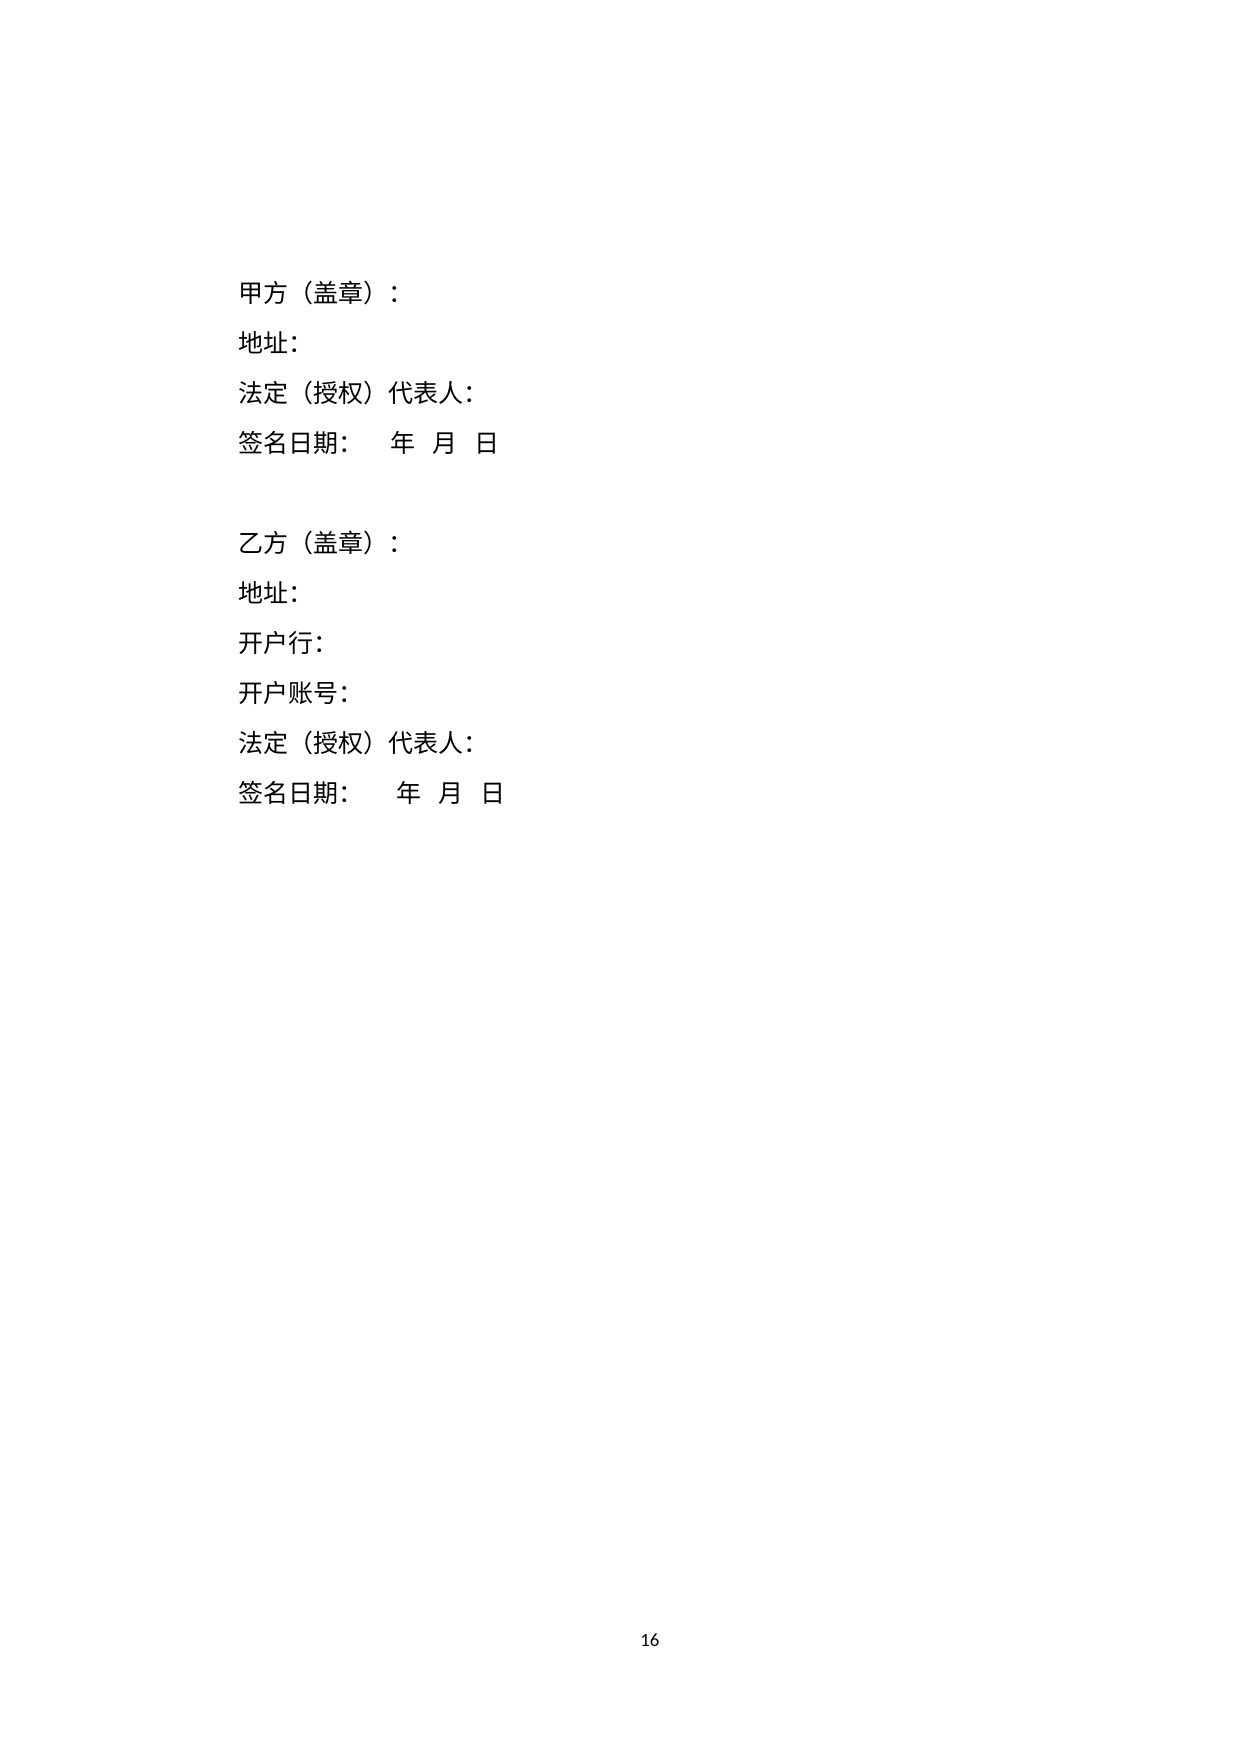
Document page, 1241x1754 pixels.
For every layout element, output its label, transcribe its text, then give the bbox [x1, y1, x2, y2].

text 签名日期： 年 月 日 [188, 762, 1111, 812]
text 地址： [188, 562, 1111, 612]
text 开户行： [188, 612, 1111, 662]
text 地址： [188, 312, 1111, 362]
text 乙方（盖章）： [188, 512, 1111, 562]
text 法定（授权）代表人： [188, 712, 1111, 762]
text 开户账号： [188, 662, 1111, 712]
text 签名日期： 年 月 日 [188, 412, 1111, 462]
text 甲方（盖章）： [188, 262, 1111, 312]
text 法定（授权）代表人： [188, 362, 1111, 412]
